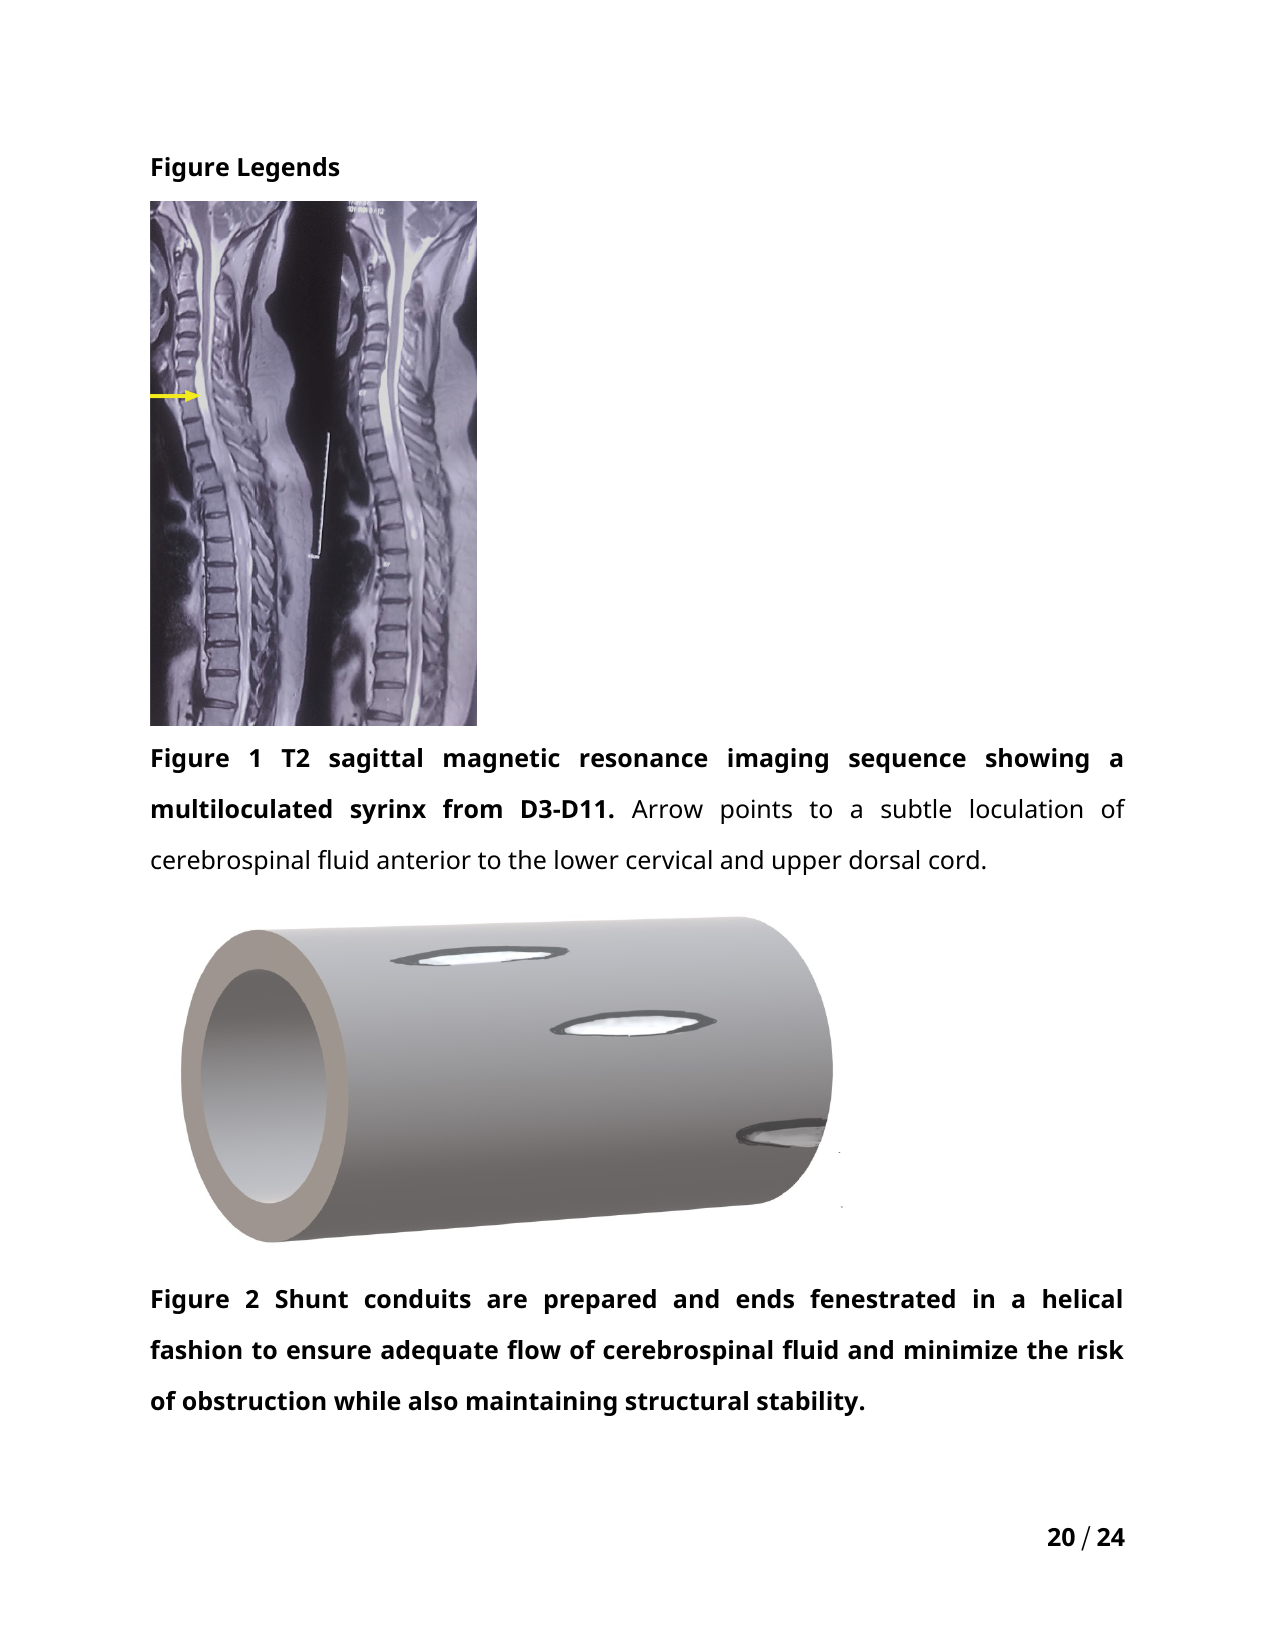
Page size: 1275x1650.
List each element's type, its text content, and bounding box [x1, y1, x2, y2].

text Figure 1 T2 sagittal magnetic resonance imaging sequence showing a multiloculated syrinx from D3-D11. Arrow points to a subtle loculation of cerebrospinal fluid anterior to the lower cervical and upper dorsal cord. [150, 740, 1125, 877]
text Figure 2 Shunt conduits are prepared and ends fenestrated in a helical fashion to ensure adequate flow of cerebrospinal fluid and minimize the risk of obstruction while also maintaining structural stability. [150, 1282, 1125, 1418]
text Figure Legends [150, 150, 1125, 184]
picture [150, 893, 872, 1268]
picture [150, 201, 477, 726]
